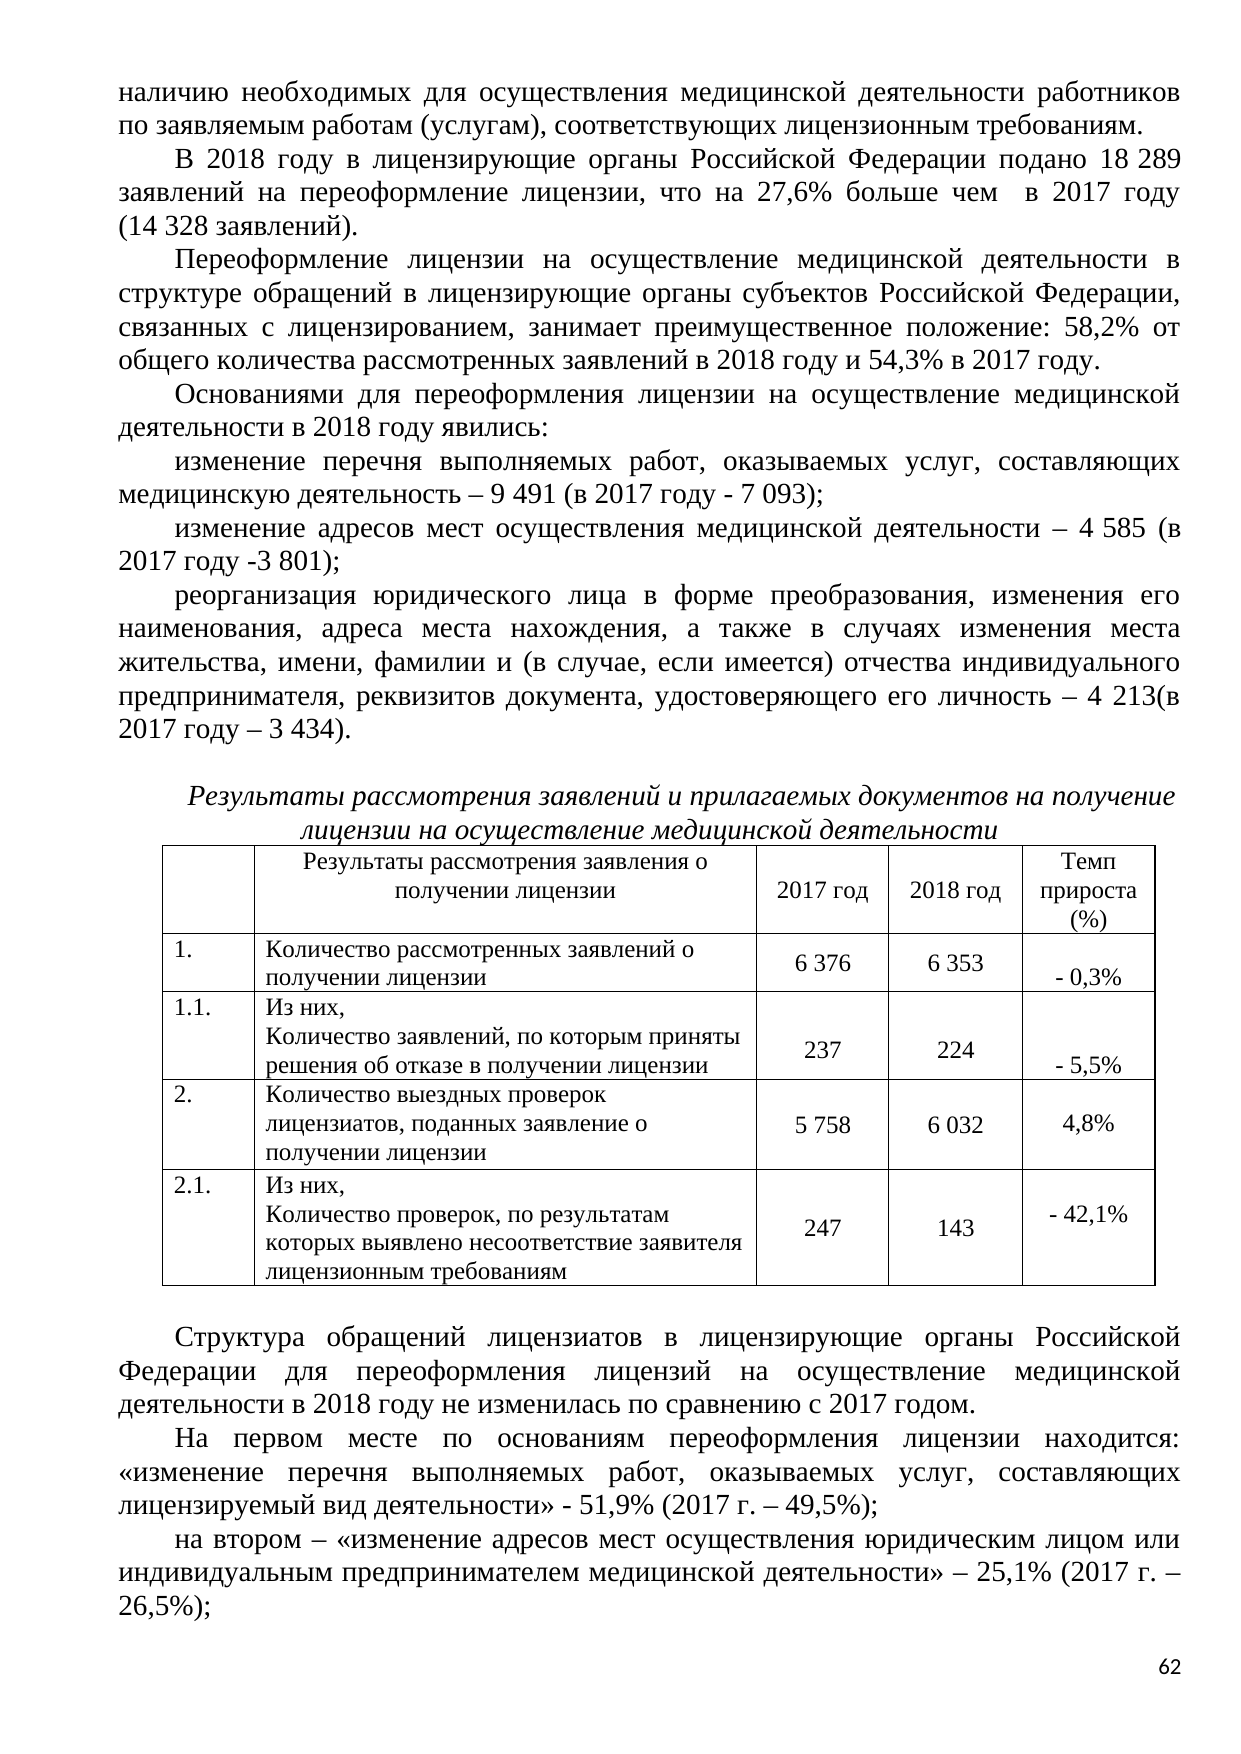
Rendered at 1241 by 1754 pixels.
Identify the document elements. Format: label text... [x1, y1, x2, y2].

text изменение перечня выполняемых работ, оказываемых услуг, составляющих медицинскую деятельность – 9 491 (в 2017 году - 7 093); [118, 443, 1181, 510]
table_cell 6 353 [889, 934, 1022, 991]
table_cell Из них, Количество заявлений, по которым приняты решения об отказе в получении лицензии [255, 992, 756, 1078]
table_cell Количество выездных проверок лицензиатов, поданных заявление о получении лицензии [255, 1080, 756, 1169]
table_header [163, 846, 254, 933]
text В 2018 году в лицензирующие органы Российской Федерации подано 18 289 заявлений на переоформление лицензии, что на 27,6% больше чем в 2017 году (14 328 заявлений). [118, 141, 1181, 242]
text реорганизация юридического лица в форме преобразования, изменения его наименования, адреса места нахождения, а также в случаях изменения места жительства, имени, фамилии и (в случае, если имеется) отчества индивидуального предпринимателя, реквизитов документа, удостоверяющего его личность – 4 213(в 2017 году – 3 434). [118, 577, 1181, 745]
table_cell - 0,3% [1023, 934, 1154, 991]
table_cell 6 032 [889, 1080, 1022, 1169]
table_cell 143 [889, 1170, 1022, 1285]
table_cell 5 758 [757, 1080, 888, 1169]
table_header 2018 год [889, 846, 1022, 933]
table_cell 224 [889, 992, 1022, 1078]
text На первом месте по основаниям переоформления лицензии находится: «изменение перечня выполняемых работ, оказываемых услуг, составляющих лицензируемый вид деятельности» - 51,9% (2017 г. – 49,5%); [118, 1420, 1181, 1521]
table_cell 247 [757, 1170, 888, 1285]
table_cell Количество рассмотренных заявлений о получении лицензии [255, 934, 756, 991]
text Основаниями для переоформления лицензии на осуществление медицинской деятельности в 2018 году явились: [118, 376, 1181, 443]
table_cell 1. [163, 934, 254, 991]
table_cell 1.1. [163, 992, 254, 1078]
table_cell 4,8% [1023, 1080, 1154, 1169]
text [118, 74, 1181, 141]
table_cell 237 [757, 992, 888, 1078]
table_cell 6 376 [757, 934, 888, 991]
table_cell 2.1. [163, 1170, 254, 1285]
table_cell Из них, Количество проверок, по результатам которых выявлено несоответствие заявителя лицензионным требованиям [255, 1170, 756, 1285]
table_cell - 5,5% [1023, 992, 1154, 1078]
table_cell - 42,1% [1023, 1170, 1154, 1285]
table_header 2017 год [757, 846, 888, 933]
text изменение адресов мест осуществления медицинской деятельности – 4 585 (в 2017 году -3 801); [118, 510, 1181, 577]
table_header Темп прироста (%) [1023, 846, 1154, 933]
text Структура обращений лицензиатов в лицензирующие органы Российской Федерации для переоформления лицензий на осуществление медицинской деятельности в 2018 году не изменилась по сравнению с 2017 годом. [118, 1319, 1181, 1420]
text на втором – «изменение адресов мест осуществления юридическим лицом или индивидуальным предпринимателем медицинской деятельности» – 25,1% (2017 г. – 26,5%); [118, 1521, 1181, 1621]
text Результаты рассмотрения заявлений и прилагаемых документов на получение лицензии на осуществление медицинской деятельности [118, 778, 1181, 845]
table_header Результаты рассмотрения заявления о получении лицензии [255, 846, 756, 933]
table_cell 2. [163, 1080, 254, 1169]
text Переоформление лицензии на осуществление медицинской деятельности в структуре обращений в лицензирующие органы субъектов Российской Федерации, связанных с лицензированием, занимает преимущественное положение: 58,2% от общего количества рассмотренных заявлений в 2018 году и 54,3% в 2017 году. [118, 242, 1181, 376]
